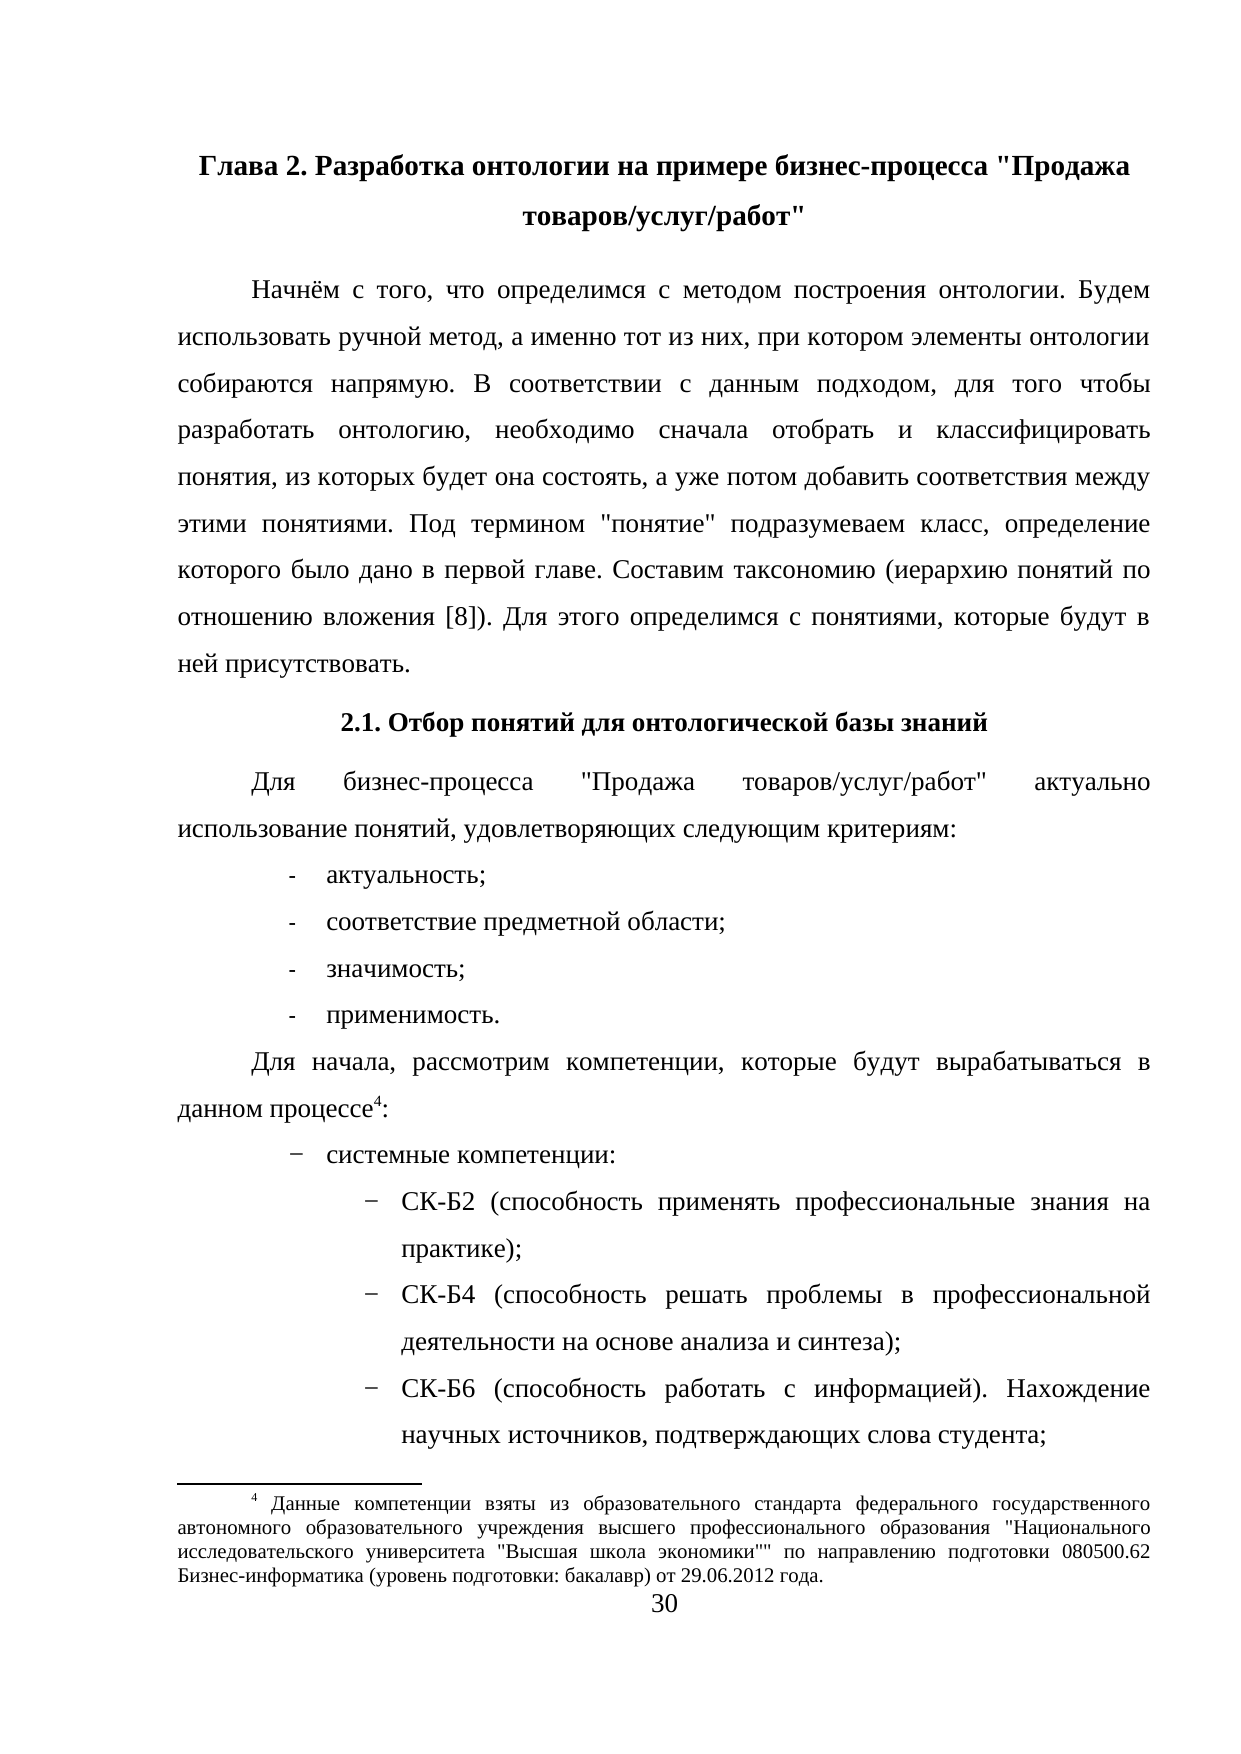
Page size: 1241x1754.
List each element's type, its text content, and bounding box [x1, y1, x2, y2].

list актуальность; [288, 858, 1152, 889]
subtitle 2.1. Отбор понятий для онтологической базы знаний [177, 706, 1152, 737]
list системные компетенции: [288, 1138, 1152, 1169]
list применимость. [288, 998, 1152, 1029]
subtitle Глава 2. Разработка онтологии на примере бизнес-процесса "Продажа товаров/услуг/работ" [177, 148, 1152, 232]
list значимость; [288, 952, 1152, 983]
list соответствие предметной области; [288, 905, 1152, 936]
list СК-Б4 (способность решать проблемы в профессиональной деятельности на основе анализа и синтеза); [363, 1278, 1152, 1356]
list СК-Б2 (способность применять профессиональные знания на практике); [363, 1185, 1152, 1263]
text Для бизнес-процесса "Продажа товаров/услуг/работ" актуально использование понятий, удовлетворяющих следующим критериям: [177, 765, 1152, 843]
list СК-Б6 (способность работать с информацией). Нахождение научных источников, подтверждающих слова студента; [363, 1372, 1152, 1449]
text Для начала, рассмотрим компетенции, которые будут вырабатываться в данном процессе: [177, 1045, 1152, 1123]
text Начнём с того, что определимся с методом построения онтологии. Будем использовать ручной метод, а именно тот из них, при котором элементы онтологии собираются напрямую. В соответствии с данным подходом, для того чтобы разработать онтологию, необходимо сначала отобрать и классифицировать понятия, из которых будет она состоять, а уже потом добавить соответствия между этими понятиями. Под термином "понятие" подразумеваем класс, определение которого было дано в первой главе. Составим таксономию (иерархию понятий по отношению вложения [8]). Для этого определимся с понятиями, которые будут в ней присутствовать. [177, 273, 1152, 678]
